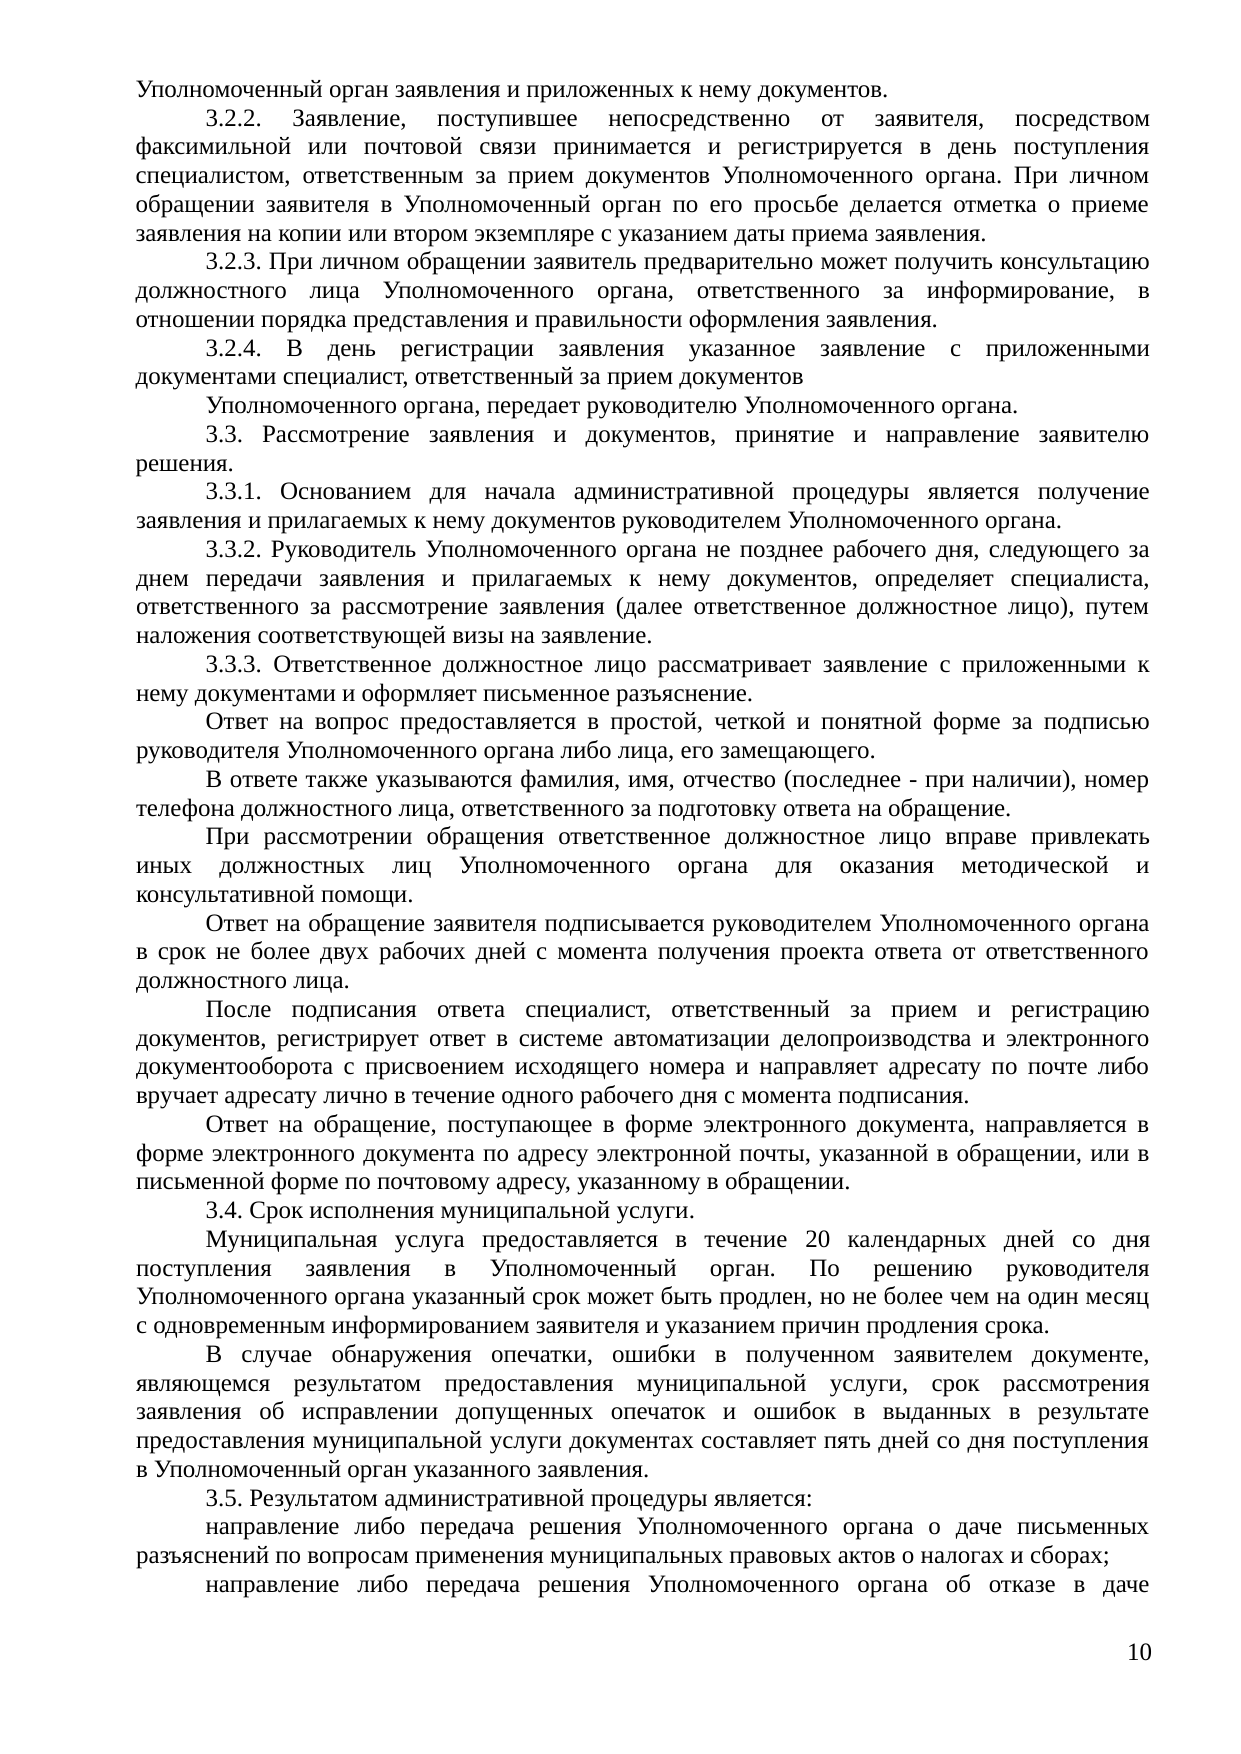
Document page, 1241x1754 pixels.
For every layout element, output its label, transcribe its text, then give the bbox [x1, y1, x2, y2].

text Уполномоченного органа, передает руководителю Уполномоченного органа. [135, 390, 1150, 419]
text При рассмотрении обращения ответственное должностное лицо вправе привлекать иных должностных лиц Уполномоченного органа для оказания методической и консультативной помощи. [136, 821, 1150, 908]
text Ответ на обращение заявителя подписывается руководителем Уполномоченного органа в срок не более двух рабочих дней с момента получения проекта ответа от ответственного должностного лица. [136, 908, 1150, 994]
text Муниципальная услуга предоставляется в течение 20 календарных дней со дня поступления заявления в Уполномоченный орган. По решению руководителя Уполномоченного органа указанный срок может быть продлен, но не более чем на один месяц с одновременным информированием заявителя и указанием причин продления срока. [136, 1224, 1150, 1339]
text 3.2.4. В день регистрации заявления указанное заявление с приложенными документами специалист, ответственный за прием документов [135, 333, 1150, 390]
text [135, 74, 1150, 103]
text 3.3.3. Ответственное должностное лицо рассматривает заявление с приложенными к нему документами и оформляет письменное разъяснение. [136, 649, 1150, 706]
text 3.2.3. При личном обращении заявитель предварительно может получить консультацию должностного лица Уполномоченного органа, ответственного за информирование, в отношении порядка представления и правильности оформления заявления. [135, 246, 1150, 333]
text 3.3.2. Руководитель Уполномоченного органа не позднее рабочего дня, следующего за днем передачи заявления и прилагаемых к нему документов, определяет специалиста, ответственного за рассмотрение заявления (далее ответственное должностное лицо), путем наложения соответствующей визы на заявление. [136, 534, 1150, 649]
text Ответ на вопрос предоставляется в простой, четкой и понятной форме за подписью руководителя Уполномоченного органа либо лица, его замещающего. [136, 706, 1150, 764]
text В случае обнаружения опечатки, ошибки в полученном заявителем документе, являющемся результатом предоставления муниципальной услуги, срок рассмотрения заявления об исправлении допущенных опечаток и ошибок в выданных в результате предоставления муниципальной услуги документах составляет пять дней со дня поступления в Уполномоченный орган указанного заявления. [136, 1339, 1150, 1483]
text 3.4. Срок исполнения муниципальной услуги. [136, 1195, 1150, 1224]
text 3.3. Рассмотрение заявления и документов, принятие и направление заявителю решения. [135, 419, 1150, 476]
text 3.3.1. Основанием для начала административной процедуры является получение заявления и прилагаемых к нему документов руководителем Уполномоченного органа. [136, 476, 1150, 534]
text 3.2.2. Заявление, поступившее непосредственно от заявителя, посредством факсимильной или почтовой связи принимается и регистрируется в день поступления специалистом, ответственным за прием документов Уполномоченного органа. При личном обращении заявителя в Уполномоченный орган по его просьбе делается отметка о приеме заявления на копии или втором экземпляре с указанием даты приема заявления. [135, 103, 1150, 246]
text В ответе также указываются фамилия, имя, отчество (последнее - при наличии), номер телефона должностного лица, ответственного за подготовку ответа на обращение. [136, 764, 1150, 821]
text 3.5. Результатом административной процедуры является: [136, 1483, 1150, 1511]
text После подписания ответа специалист, ответственный за прием и регистрацию документов, регистрирует ответ в системе автоматизации делопроизводства и электронного документооборота с присвоением исходящего номера и направляет адресату по почте либо вручает адресату лично в течение одного рабочего дня с момента подписания. [136, 994, 1150, 1109]
text Ответ на обращение, поступающее в форме электронного документа, направляется в форме электронного документа по адресу электронной почты, указанной в обращении, или в письменной форме по почтовому адресу, указанному в обращении. [136, 1109, 1150, 1195]
text направление либо передача решения Уполномоченного органа о даче письменных разъяснений по вопросам применения муниципальных правовых актов о налогах и сборах; [136, 1511, 1150, 1569]
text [136, 1569, 1150, 1598]
